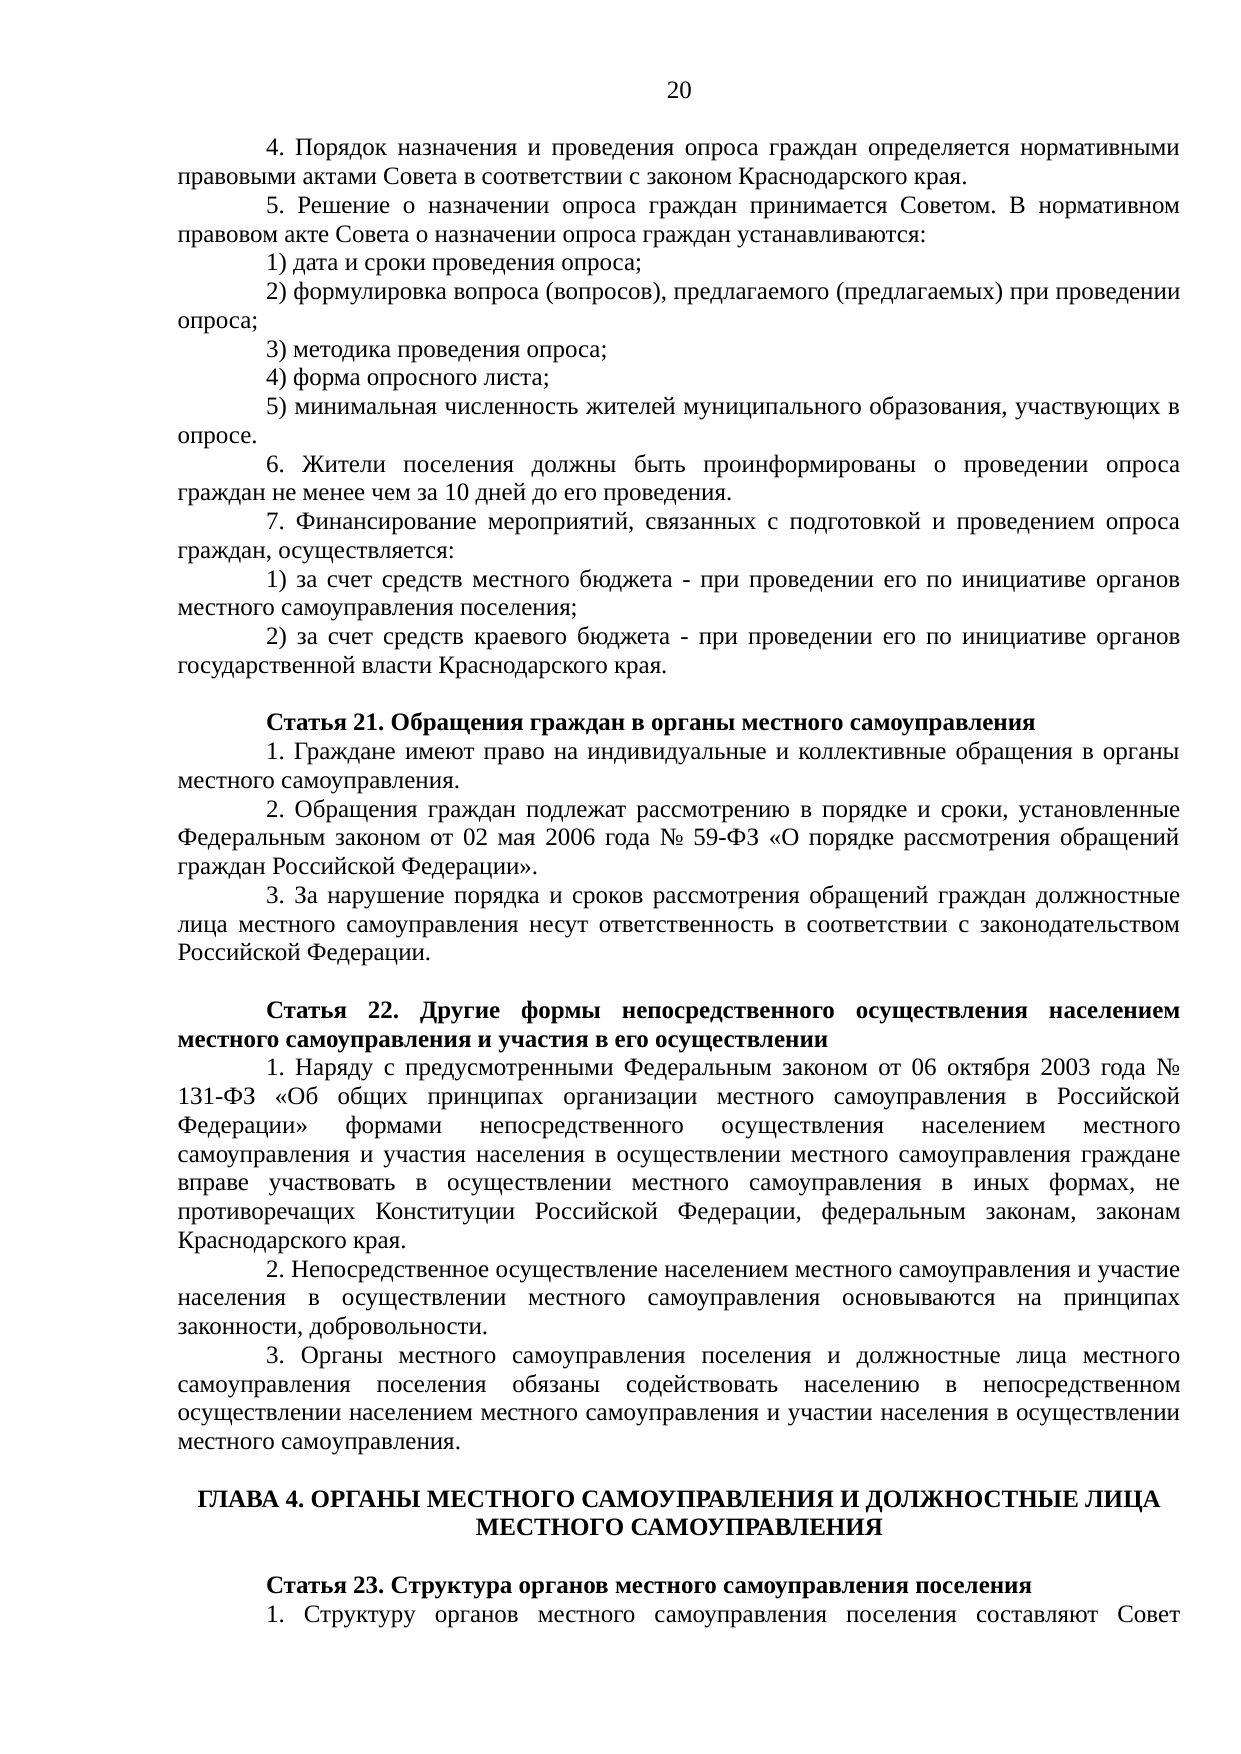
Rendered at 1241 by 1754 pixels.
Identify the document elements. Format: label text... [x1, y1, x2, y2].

text 2) формулировка вопроса (вопросов), предлагаемого (предлагаемых) при проведении опроса; [177, 276, 1181, 334]
text ГЛАВА 4. Органы местного самоуправления и должностные лица местного самоуправления [177, 1484, 1181, 1541]
text 3) методика проведения опроса; [177, 334, 1181, 362]
text 7. Финансирование мероприятий, связанных с подготовкой и проведением опроса граждан, осуществляется: [177, 506, 1181, 564]
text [177, 1599, 1181, 1627]
text 2. Обращения граждан подлежат рассмотрению в порядке и сроки, установленные Федеральным законом от 02 мая 2006 года № 59-ФЗ «О порядке рассмотрения обращений граждан Российской Федерации». [177, 794, 1181, 880]
text 1. Граждане имеют право на индивидуальные и коллективные обращения в органы местного самоуправления. [177, 736, 1181, 794]
text 4. Порядок назначения и проведения опроса граждан определяется нормативными правовыми актами Совета в соответствии с законом Краснодарского края. [177, 132, 1181, 190]
text 3. За нарушение порядка и сроков рассмотрения обращений граждан должностные лица местного самоуправления несут ответственность в соответствии с законодательством Российской Федерации. [177, 880, 1181, 966]
text 2. Непосредственное осуществление населением местного самоуправления и участие населения в осуществлении местного самоуправления основываются на принципах законности, добровольности. [177, 1254, 1181, 1340]
text 1) дата и сроки проведения опроса; [177, 247, 1181, 276]
text 3. Органы местного самоуправления поселения и должностные лица местного самоуправления поселения обязаны содействовать населению в непосредственном осуществлении населением местного самоуправления и участии населения в осуществлении местного самоуправления. [177, 1340, 1181, 1455]
text Статья 23. Структура органов местного самоуправления поселения [177, 1570, 1181, 1599]
text 1) за счет средств местного бюджета - при проведении его по инициативе органов местного самоуправления поселения; [177, 564, 1181, 621]
text 5. Решение о назначении опроса граждан принимается Советом. В нормативном правовом акте Совета о назначении опроса граждан устанавливаются: [177, 190, 1181, 247]
text 1. Наряду с предусмотренными Федеральным законом от 06 октября 2003 года № 131-ФЗ «Об общих принципах организации местного самоуправления в Российской Федерации» формами непосредственного осуществления населением местного самоуправления и участия населения в осуществлении местного самоуправления граждане вправе участвовать в осуществлении местного самоуправления в иных формах, не противоречащих Конституции Российской Федерации, федеральным законам, законам Краснодарского края. [177, 1052, 1181, 1254]
text 5) минимальная численность жителей муниципального образования, участвующих в опросе. [177, 391, 1181, 449]
text Статья 22. Другие формы непосредственного осуществления населением местного самоуправления и участия в его осуществлении [177, 995, 1181, 1052]
text 4) форма опросного листа; [177, 362, 1181, 391]
text 6. Жители поселения должны быть проинформированы о проведении опроса граждан не менее чем за 10 дней до его проведения. [177, 449, 1181, 506]
text 2) за счет средств краевого бюджета - при проведении его по инициативе органов государственной власти Краснодарского края. [177, 621, 1181, 679]
text Статья 21. Обращения граждан в органы местного самоуправления [177, 707, 1181, 736]
